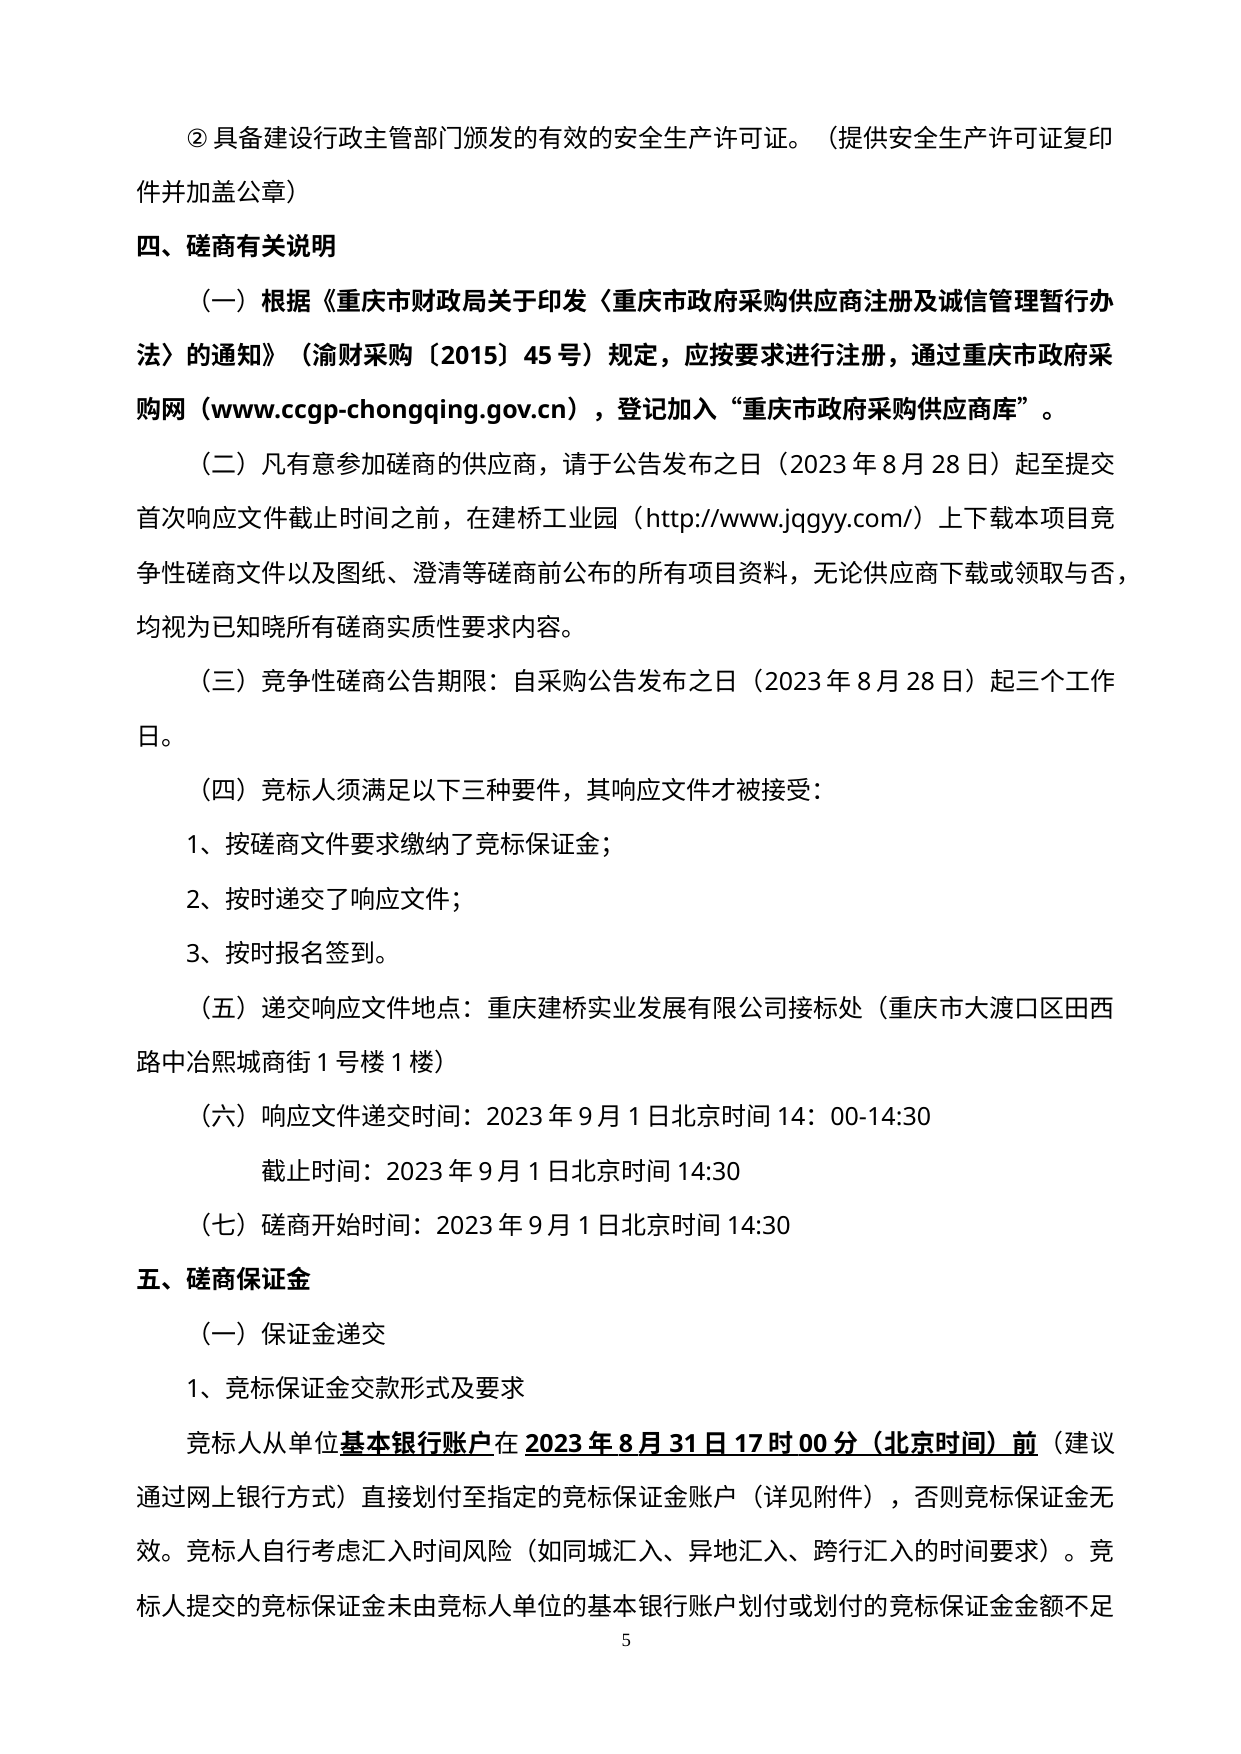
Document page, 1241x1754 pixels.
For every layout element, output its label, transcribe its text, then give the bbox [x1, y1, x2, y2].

text （一）保证金递交 [136, 1314, 1116, 1351]
subtitle 四、磋商有关说明 [136, 227, 1116, 263]
text （六）响应文件递交时间：2023年9月1日北京时间14：00-14:30 [136, 1097, 1116, 1133]
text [136, 1423, 1116, 1622]
text 1、竞标保证金交款形式及要求 [136, 1369, 1116, 1405]
text （五）递交响应文件地点：重庆建桥实业发展有限公司接标处（重庆市大渡口区田西路中冶熙城商街1号楼1楼） [136, 988, 1116, 1079]
text 2、按时递交了响应文件； [136, 879, 1116, 916]
text （三）竞争性磋商公告期限：自采购公告发布之日（2023年8月28日）起三个工作日。 [136, 662, 1116, 752]
text 1、按磋商文件要求缴纳了竞标保证金； [136, 825, 1116, 861]
text 截止时间：2023年9月1日北京时间14:30 [136, 1151, 1116, 1187]
text （二）凡有意参加磋商的供应商，请于公告发布之日（2023年8月28日）起至提交首次响应文件截止时间之前，在建桥工业园（http://www.jqgyy.com/）上下载本项目竞争性磋商文件以及图纸、澄清等磋商前公布的所有项目资料，无论供应商下载或领取与否，均视为已知晓所有磋商实质性要求内容。 [136, 444, 1116, 644]
text （七）磋商开始时间：2023年9月1日北京时间14:30 [136, 1206, 1116, 1242]
subtitle 五、磋商保证金 [136, 1260, 1116, 1296]
text 3、按时报名签到。 [136, 934, 1116, 970]
text （一）根据《重庆市财政局关于印发〈重庆市政府采购供应商注册及诚信管理暂行办法〉的通知》（渝财采购〔2015〕45号）规定，应按要求进行注册，通过重庆市政府采购网（www.ccgp-chongqing.gov.cn），登记加入“重庆市政府采购供应商库”。 [136, 281, 1116, 426]
text （四）竞标人须满足以下三种要件，其响应文件才被接受： [136, 771, 1116, 807]
text ②具备建设行政主管部门颁发的有效的安全生产许可证。（提供安全生产许可证复印件并加盖公章） [136, 118, 1116, 209]
